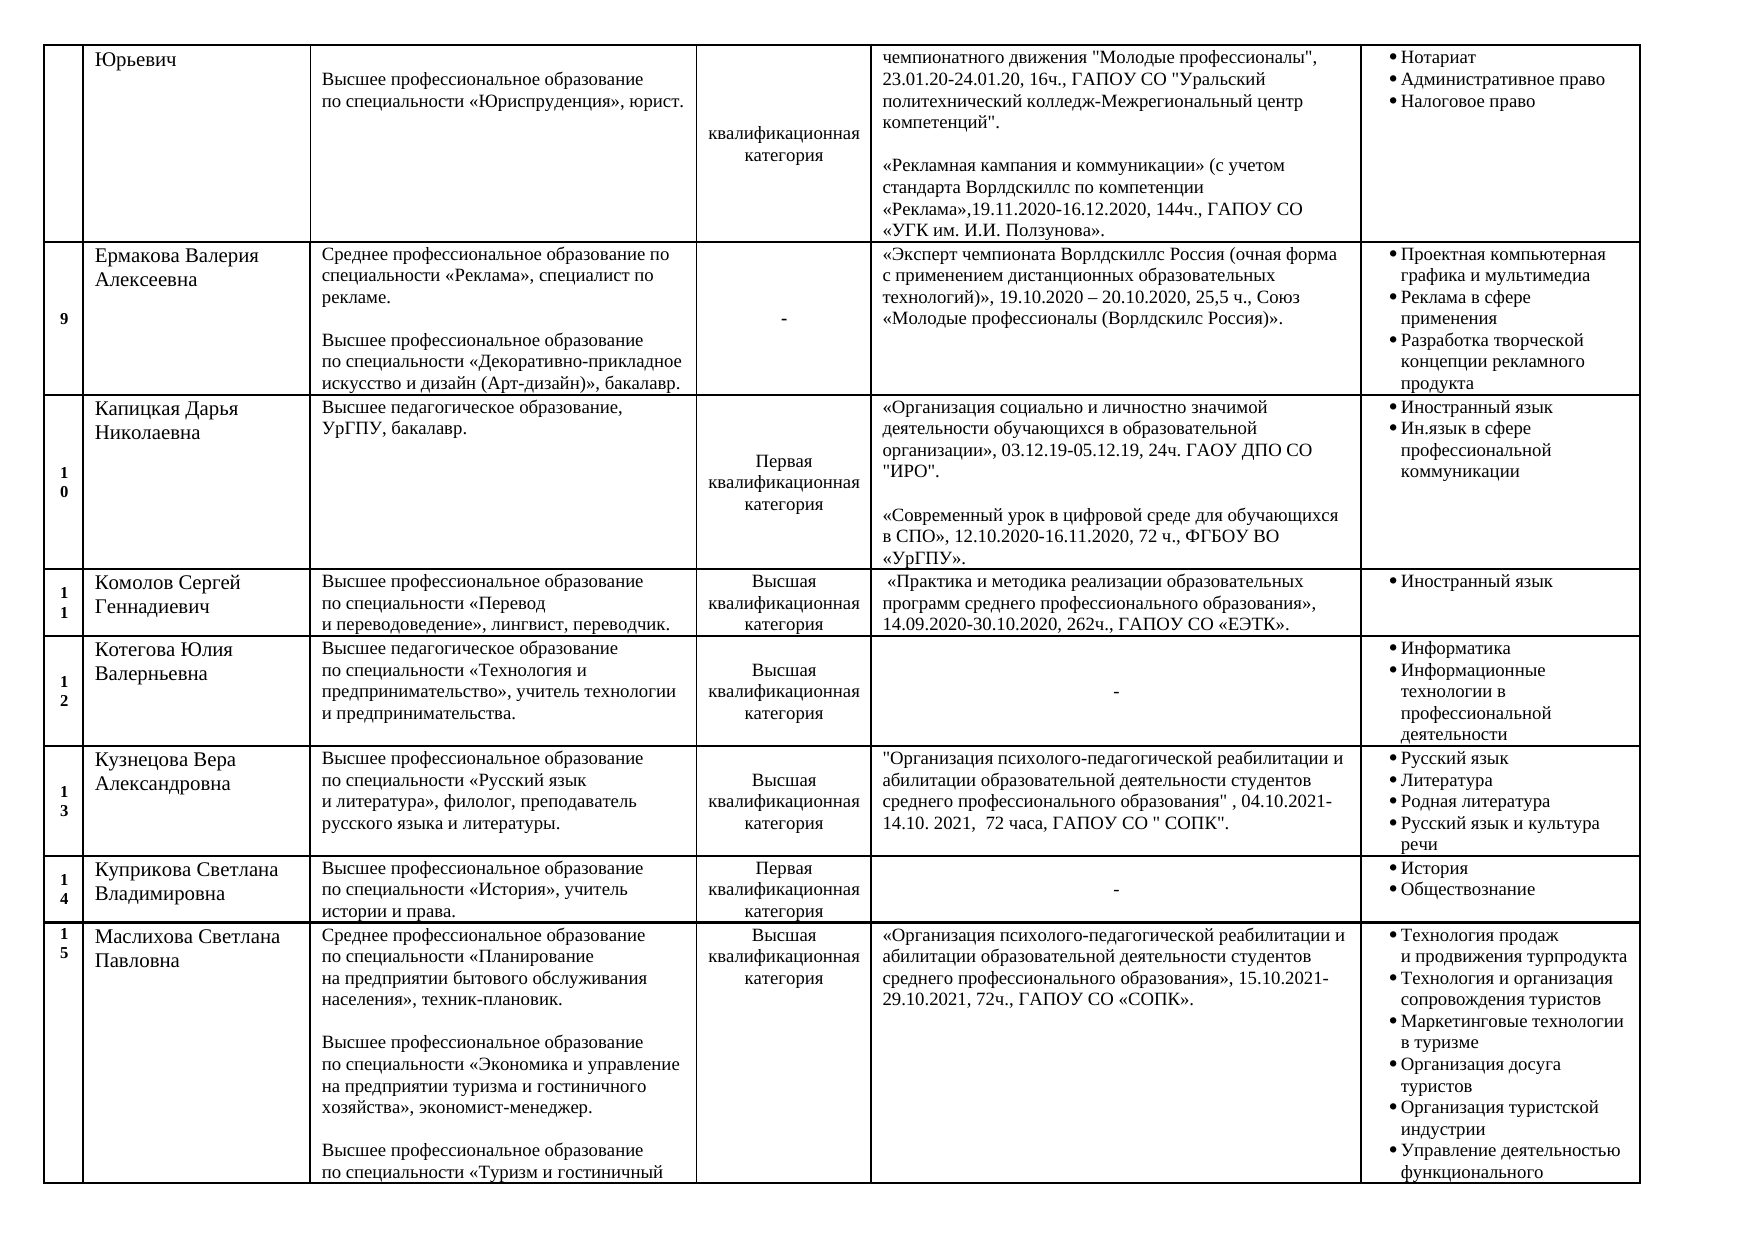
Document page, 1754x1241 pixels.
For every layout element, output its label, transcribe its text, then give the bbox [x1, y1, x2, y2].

table_cell 13 [45, 747, 82, 855]
table_cell 9 [45, 243, 82, 393]
table_cell Высшее педагогическое образование по специальности «Технология и предпринимательство», учитель технологии и предпринимательства. [311, 637, 696, 745]
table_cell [311, 924, 696, 1182]
table_cell - [697, 243, 870, 393]
table_cell Иностранный язык [1362, 570, 1639, 635]
table_cell Первая квалификационная категория [697, 396, 870, 568]
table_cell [872, 924, 1360, 1182]
table_cell Высшая квалификационная категория [697, 747, 870, 855]
table_cell Высшая квалификационная категория [697, 637, 870, 745]
table_cell 12 [45, 637, 82, 745]
table_cell «Эксперт чемпионата Ворлдскиллс Россия (очная форма с применением дистанционных образовательных технологий)», 19.10.2020 – 20.10.2020, 25,5 ч., Союз «Молодые профессионалы (Ворлдскилс Россия)». [872, 243, 1360, 393]
table_cell Информатика Информационные технологии в профессиональной деятельности [1362, 637, 1639, 745]
table_cell Русский язык Литература Родная литература Русский язык и культура речи [1362, 747, 1639, 855]
table_cell - [872, 637, 1360, 745]
table_cell 8 [45, 46, 82, 241]
table_cell Высшее профессиональное образование по специальности «Русский язык и литература», филолог, преподаватель русского языка и литературы. [311, 747, 696, 855]
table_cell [1362, 46, 1639, 241]
table_cell Капицкая Дарья Николаевна [84, 396, 309, 568]
table_cell Высшая квалификационная категория [697, 570, 870, 635]
table_cell Иностранный язык Ин.язык в сфере профессиональной коммуникации [1362, 396, 1639, 568]
table_cell 15 [45, 924, 82, 1182]
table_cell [697, 46, 870, 241]
table_cell Куприкова Светлана Владимировна [84, 857, 309, 921]
table_cell Высшее профессиональное образование по специальности «История», учитель истории и права. [311, 857, 696, 921]
table_cell 10 [45, 396, 82, 568]
table_cell «Практика и методика реализации образовательных программ среднего профессионального образования», 14.09.2020-30.10.2020, 262ч., ГАПОУ СО «ЕЭТК». [872, 570, 1360, 635]
table_cell Комолов Сергей Геннадиевич [84, 570, 309, 635]
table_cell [311, 46, 696, 241]
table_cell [1362, 924, 1639, 1182]
table_cell Высшее профессиональное образование по специальности «Перевод и переводоведение», лингвист, переводчик. [311, 570, 696, 635]
table_cell Кузнецова Вера Александровна [84, 747, 309, 855]
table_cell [872, 46, 1360, 241]
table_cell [84, 924, 309, 1182]
table_cell Проектная компьютерная графика и мультимедиа Реклама в сфере применения Разработка творческой концепции рекламного продукта [1362, 243, 1639, 393]
table_cell История Обществознание [1362, 857, 1639, 921]
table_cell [697, 924, 870, 1182]
table_cell «Организация социально и личностно значимой деятельности обучающихся в образовательной организации», 03.12.19-05.12.19, 24ч. ГАОУ ДПО СО "ИРО". «Современный урок в цифровой среде для обучающихся в СПО», 12.10.2020-16.11.2020, 72 ч., ФГБОУ ВО «УрГПУ». [872, 396, 1360, 568]
table_cell 11 [45, 570, 82, 635]
table_cell Среднее профессиональное образование по специальности «Реклама», специалист по рекламе. Высшее профессиональное образование по специальности «Декоративно-прикладное искусство и дизайн (Арт-дизайн)», бакалавр. [311, 243, 696, 393]
table_cell - [872, 857, 1360, 921]
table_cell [84, 46, 310, 241]
table_cell Первая квалификационная категория [697, 857, 870, 921]
table_cell 14 [45, 857, 82, 921]
table_cell Котегова Юлия Валерньевна [84, 637, 309, 745]
table_cell Высшее педагогическое образование, УрГПУ, бакалавр. [311, 396, 696, 568]
table_cell "Организация психолого-педагогической реабилитации и абилитации образовательной деятельности студентов среднего профессионального образования" , 04.10.2021- 14.10. 2021, 72 часа, ГАПОУ СО " СОПК". [872, 747, 1360, 855]
table_cell Ермакова Валерия Алексеевна [84, 243, 309, 393]
